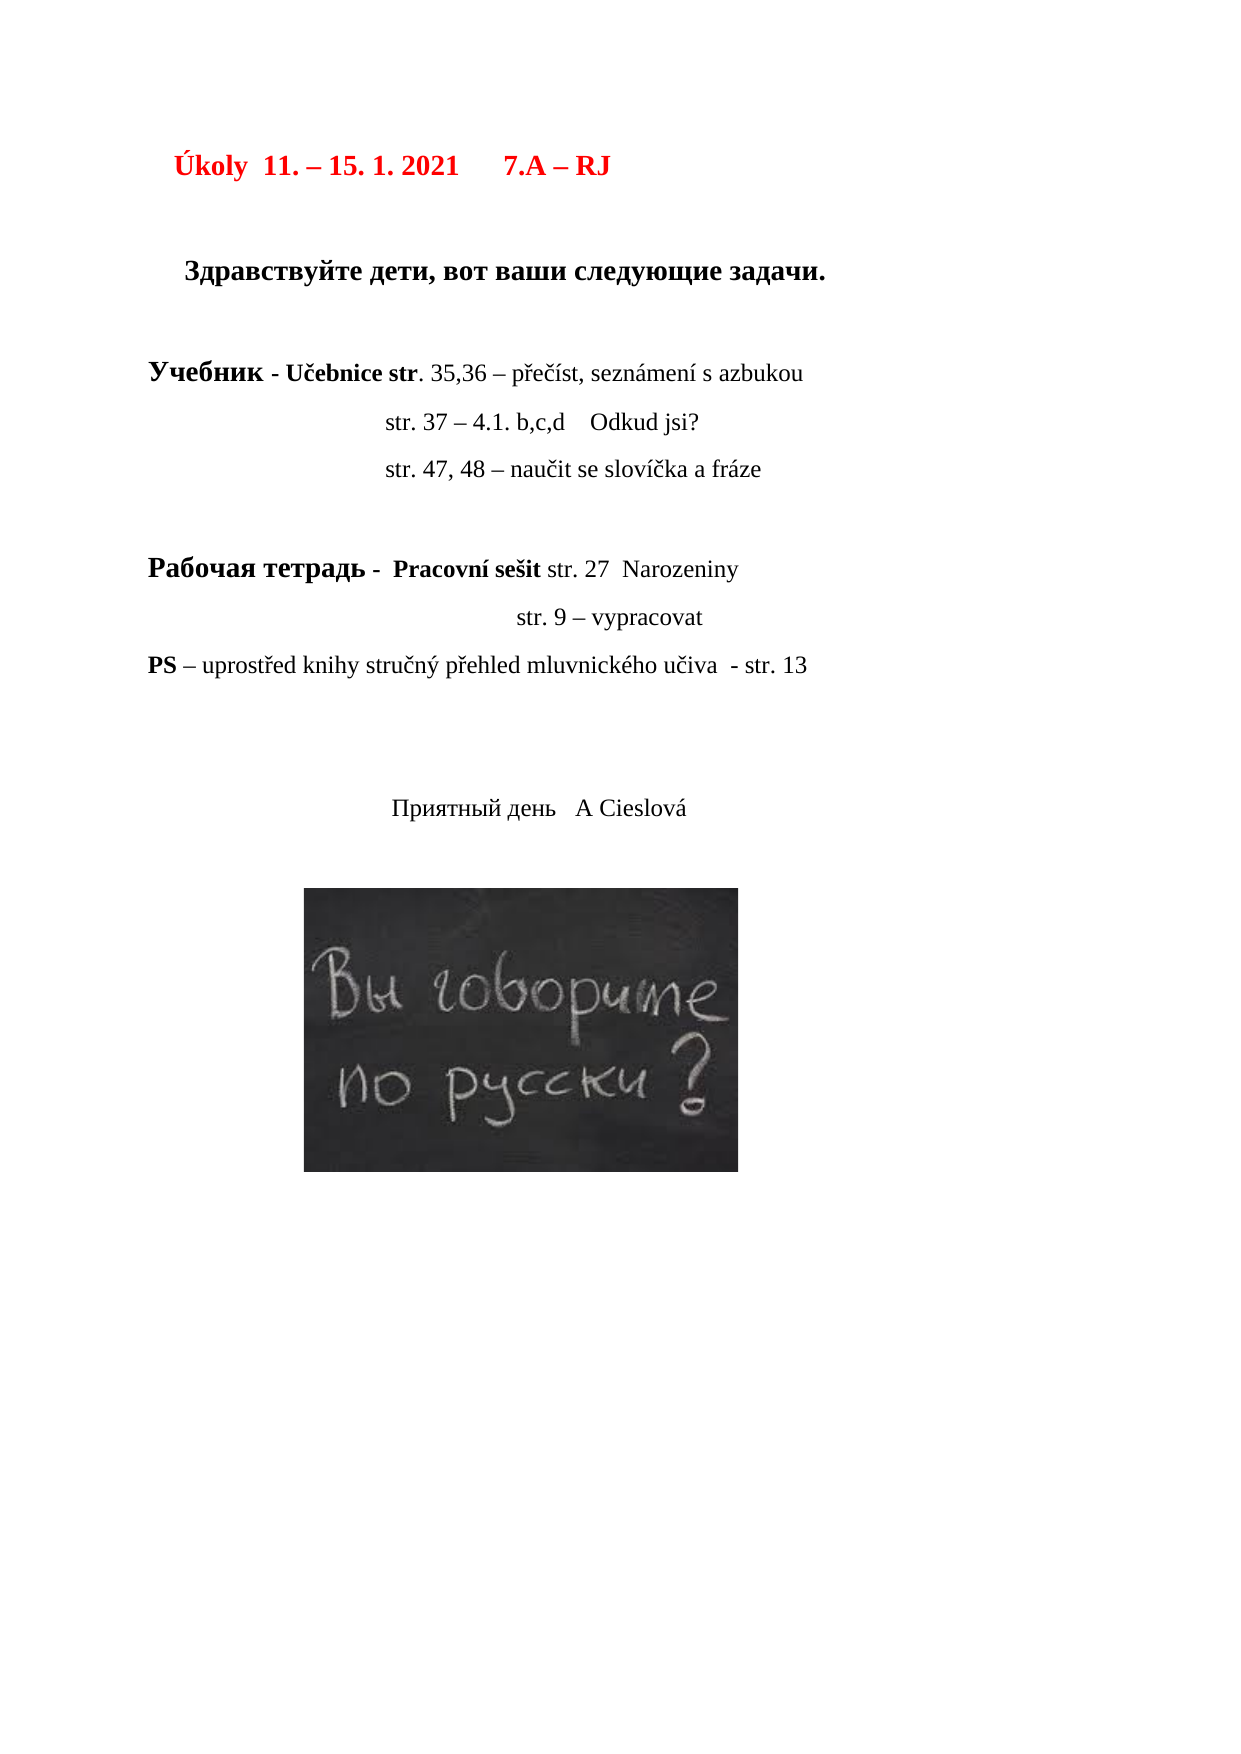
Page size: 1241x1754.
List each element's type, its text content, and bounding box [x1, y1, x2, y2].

text Приятный день A Cieslová [148, 793, 1093, 822]
text PS – uprostřed knihy stručný přehled mluvnického učiva - str. 13 [148, 650, 1093, 679]
text str. 9 – vypracovat [148, 602, 1093, 631]
text Úkoly 11. – 15. 1. 2021 7.A – RJ [148, 148, 1093, 181]
picture [303, 888, 739, 1172]
text Здравствуйте дети, вот ваши следующие задачи. [148, 253, 1093, 287]
text str. 37 – 4.1. b,c,d Odkud jsi? [148, 407, 1093, 435]
text Учебник - Učebnice str. 35,36 – přečíst, seznámení s azbukou [148, 354, 1093, 387]
text Рабочая тетрадь - Pracovní sešit str. 27 Narozeniny [148, 550, 1093, 583]
text str. 47, 48 – naučit se slovíčka a fráze [148, 454, 1093, 483]
